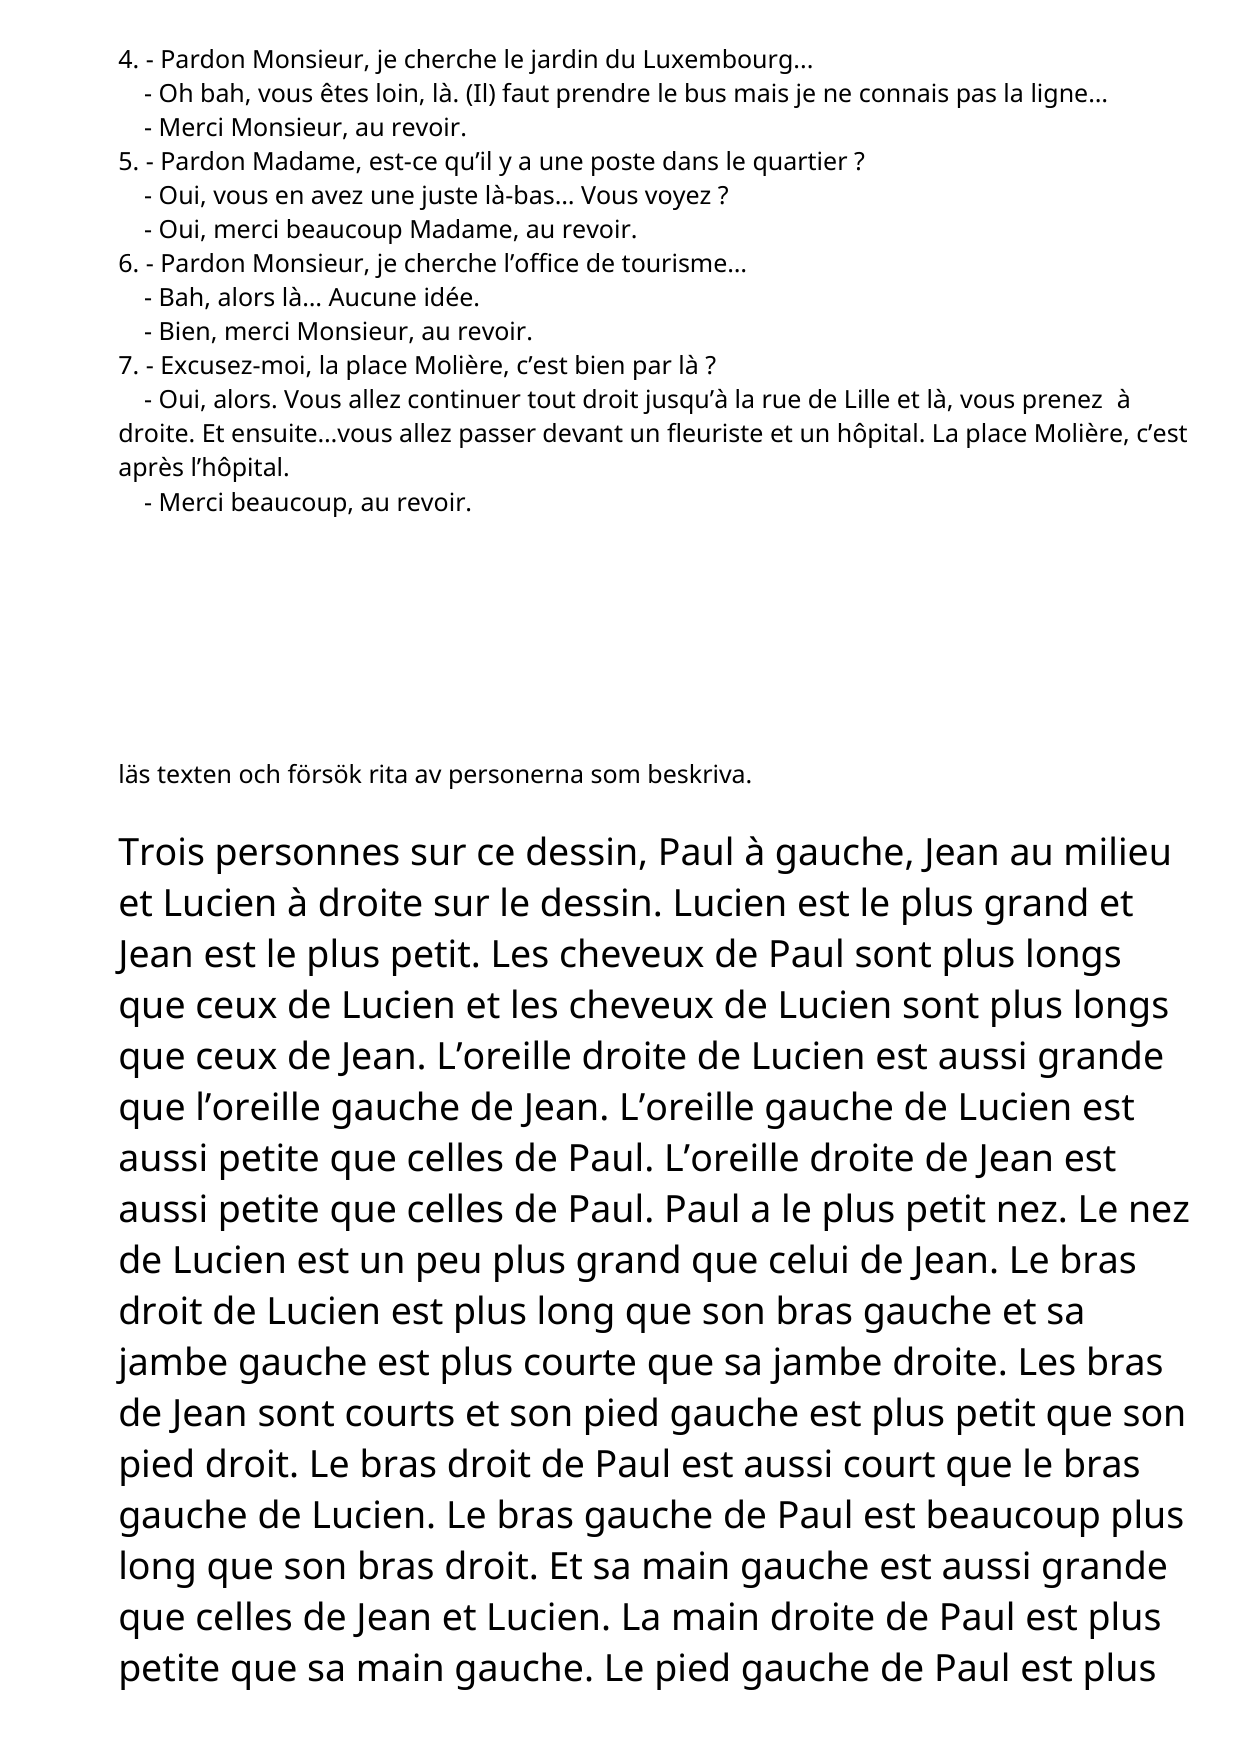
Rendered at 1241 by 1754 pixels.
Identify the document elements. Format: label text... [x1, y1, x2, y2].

text - Oui, alors. Vous allez continuer tout droit jusqu’à la rue de Lille et là, vous prenez à droite. Et ensuite…vous allez passer devant un fleuriste et un hôpital. La place Molière, c’est après l’hôpital. [118, 382, 1199, 484]
text 7. - Excusez-moi, la place Molière, c’est bien par là ? [118, 348, 1199, 382]
text läs texten och försök rita av personerna som beskriva. [118, 757, 1199, 791]
text - Bah, alors là… Aucune idée. [118, 280, 1199, 314]
text - Oui, vous en avez une juste là-bas… Vous voyez ? [118, 178, 1199, 212]
text 4. - Pardon Monsieur, je cherche le jardin du Luxembourg... [118, 41, 1199, 75]
text 6. - Pardon Monsieur, je cherche l’office de tourisme… [118, 246, 1199, 280]
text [118, 109, 1199, 143]
text 5. - Pardon Madame, est-ce qu’il y a une poste dans le quartier ? [118, 143, 1199, 178]
text - Bien, merci Monsieur, au revoir. [118, 314, 1199, 348]
text - Merci beaucoup, au revoir. [118, 484, 1199, 518]
text - Oh bah, vous êtes loin, là. (Il) faut prendre le bus mais je ne connais pas la ligne… [118, 75, 1199, 109]
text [118, 825, 1199, 1692]
text - Oui, merci beaucoup Madame, au revoir. [118, 212, 1199, 246]
